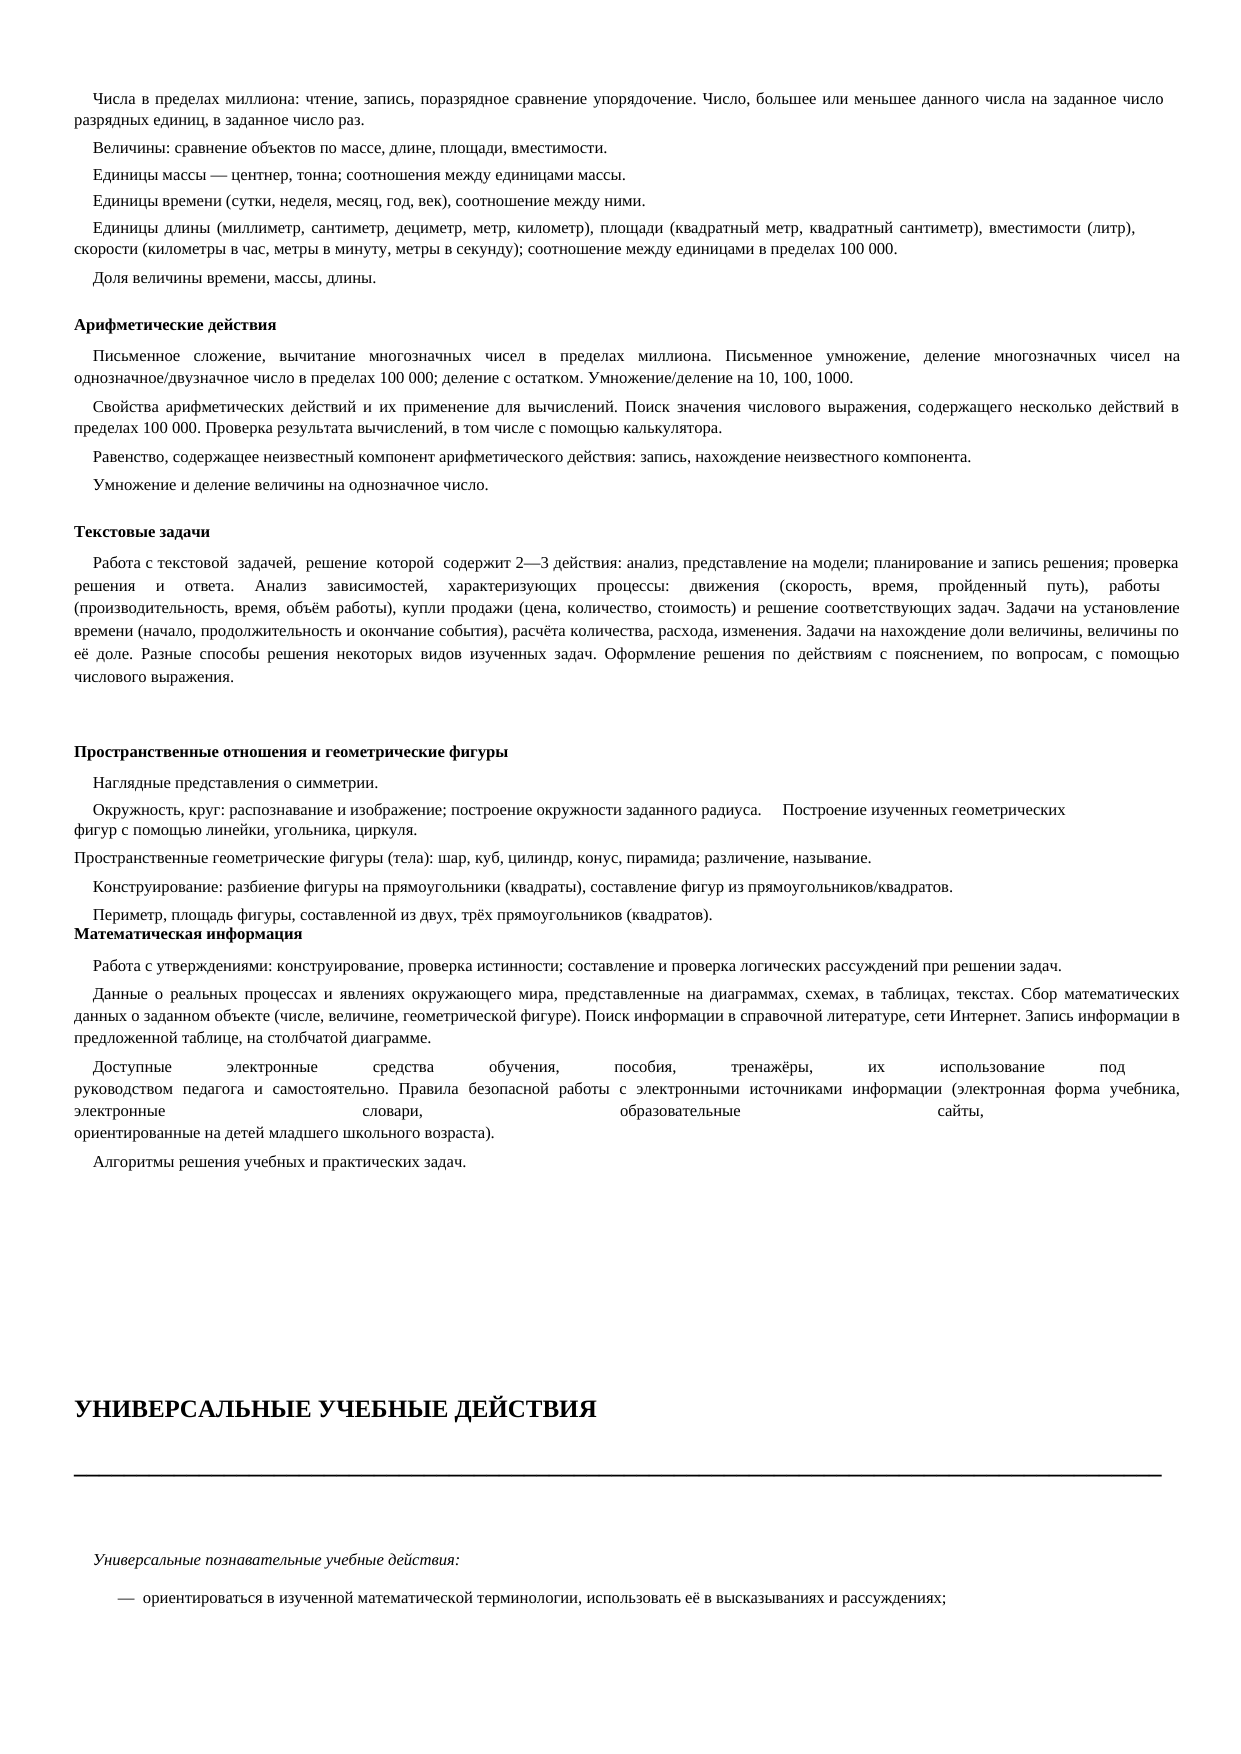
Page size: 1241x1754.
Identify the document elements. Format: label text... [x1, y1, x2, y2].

text Алгоритмы решения учебных и практических задач. [93, 1152, 1181, 1171]
text Доля величины времени, массы, длины. [93, 268, 1181, 287]
text Числа в пределах миллиона: чтение, запись, поразрядное сравнение упорядочение. Число, большее или меньшее данного числа на заданное число разрядных единиц, в заданное число раз. [74, 89, 1166, 129]
text Доступные электронные средства обучения, пособия, тренажёры, их использование под руководством педагога и самостоятельно. Правила безопасной работы с электронными источниками информации (электронная форма учебника, электронные словари, образовательные сайты, ориентированные на детей младшего школьного возраста). [74, 1057, 1181, 1142]
text Величины: сравнение объектов по массе, длине, площади, вместимости. [93, 138, 1181, 157]
text Пространственные геометрические фигуры (тела): шар, куб, цилиндр, конус, пирамида; различение, называние. [74, 848, 1181, 867]
text Свойства арифметических действий и их применение для вычислений. Поиск значения числового выражения, содержащего несколько действий в пределах 100 000. Проверка результата вычислений, в том числе с помощью калькулятора. [74, 396, 1181, 437]
text Письменное сложение, вычитание многозначных чисел в пределах миллиона. Письменное умножение, деление многозначных чисел на однозначное/двузначное число в пределах 100 000; деление с остатком. Умножение/деление на 10, 100, 1000. [74, 346, 1181, 387]
text УНИВЕРСАЛЬНЫЕ УЧЕБНЫЕ ДЕЙСТВИЯ [74, 1394, 1181, 1423]
text Единицы длины (миллиметр, сантиметр, дециметр, метр, километр), площади (квадратный метр, квадратный сантиметр), вместимости (литр), скорости (километры в час, метры в минуту, метры в секунду); соотношение между единицами в пределах 100 000. [74, 218, 1136, 258]
text Работа с текстовой задачей, решение которой содержит 2—3 действия: анализ, представление на модели; планирование и запись решения; проверка решения и ответа. Анализ зависимостей, характеризующих процессы: движения (скорость, время, пройденный путь), работы (производительность, время, объём работы), купли продажи (цена, количество, стоимость) и решение соответствующих задач. Задачи на установление времени (начало, продолжительность и окончание события), расчёта количества, расхода, изменения. Задачи на нахождение доли величины, величины по её доле. Разные способы решения некоторых видов изученных задач. Оформление решения по действиям с пояснением, по вопросам, с помощью числового выражения. [74, 553, 1181, 686]
text Работа с утверждениями: конструирование, проверка истинности; составление и проверка логических рассуждений при решении задач. [74, 955, 1181, 974]
text Пространственные отношения и геометрические фигуры [74, 741, 1181, 761]
text _______________________________________________________________________________________ [74, 1450, 1181, 1479]
text Арифметические действия [74, 314, 1181, 334]
text Математическая информация [74, 924, 1181, 943]
text Умножение и деление величины на однозначное число. [93, 475, 1181, 494]
text Единицы массы — центнер, тонна; соотношения между единицами массы. [93, 164, 1181, 183]
text Данные о реальных процессах и явлениях окружающего мира, представленные на диаграммах, схемах, в таблицах, текстах. Сбор математических данных о заданном объекте (числе, величине, геометрической фигуре). Поиск информации в справочной литературе, сети Интернет. Запись информации в предложенной таблице, на столбчатой диаграмме. [74, 983, 1181, 1047]
text Универсальные познавательные учебные действия: [93, 1550, 1181, 1569]
text Текстовые задачи [74, 521, 1181, 541]
text Единицы времени (сутки, неделя, месяц, год, век), соотношение между ними. [93, 191, 1181, 210]
text Конструирование: разбиение фигуры на прямоугольники (квадраты), составление фигур из прямоугольников/квадратов. [74, 876, 1181, 896]
text Окружность, круг: распознавание и изображение; построение окружности заданного радиуса. Построение изученных геометрических фигур с помощью линейки, угольника, циркуля. [74, 799, 1106, 839]
text Равенство, содержащее неизвестный компонент арифметического действия: запись, нахождение неизвестного компонента. [74, 447, 1181, 466]
text Наглядные представления о симметрии. [93, 773, 1181, 792]
text Периметр, площадь фигуры, составленной из двух, трёх прямоугольников (квадратов). [93, 905, 1181, 924]
text — ориентироваться в изученной математической терминологии, использовать её в высказываниях и рассуждениях; [118, 1587, 1031, 1607]
